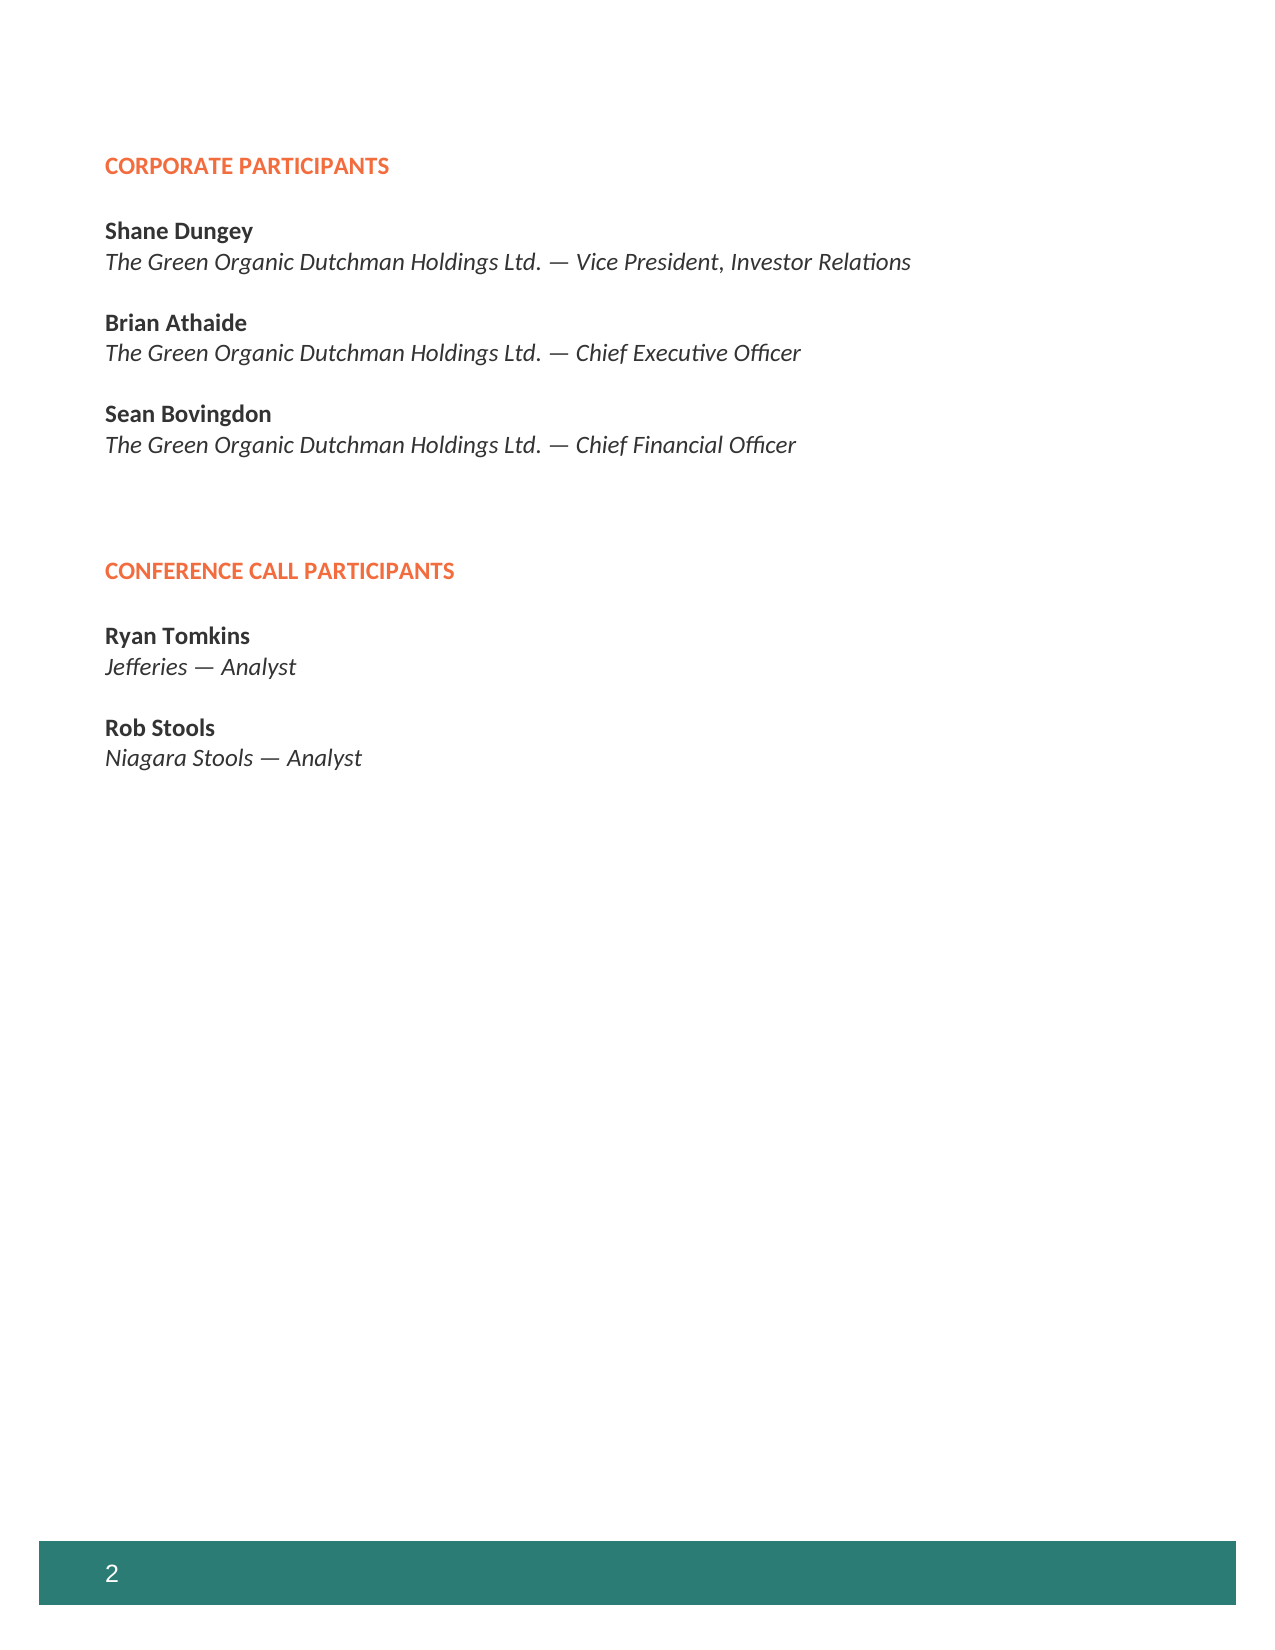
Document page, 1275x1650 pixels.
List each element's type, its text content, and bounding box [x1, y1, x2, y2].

text Rob Stools [105, 712, 1132, 742]
text Shane Dungey [105, 215, 1132, 246]
text The Green Organic Dutchman Holdings Ltd. — Chief Financial Officer [105, 429, 1132, 459]
text Ryan Tomkins [105, 620, 1132, 651]
text Niagara Stools — Analyst [105, 742, 1132, 773]
text The Green Organic Dutchman Holdings Ltd. — Chief Executive Officer [105, 337, 1132, 368]
text Sean Bovingdon [105, 398, 1132, 429]
text Jefferies — Analyst [105, 651, 1132, 681]
text Brian Athaide [105, 307, 1132, 337]
text The Green Organic Dutchman Holdings Ltd. — Vice President, Investor Relations [105, 246, 1132, 276]
subtitle Corporate participants [105, 150, 1170, 181]
subtitle Conference Call Participants [105, 555, 1170, 586]
